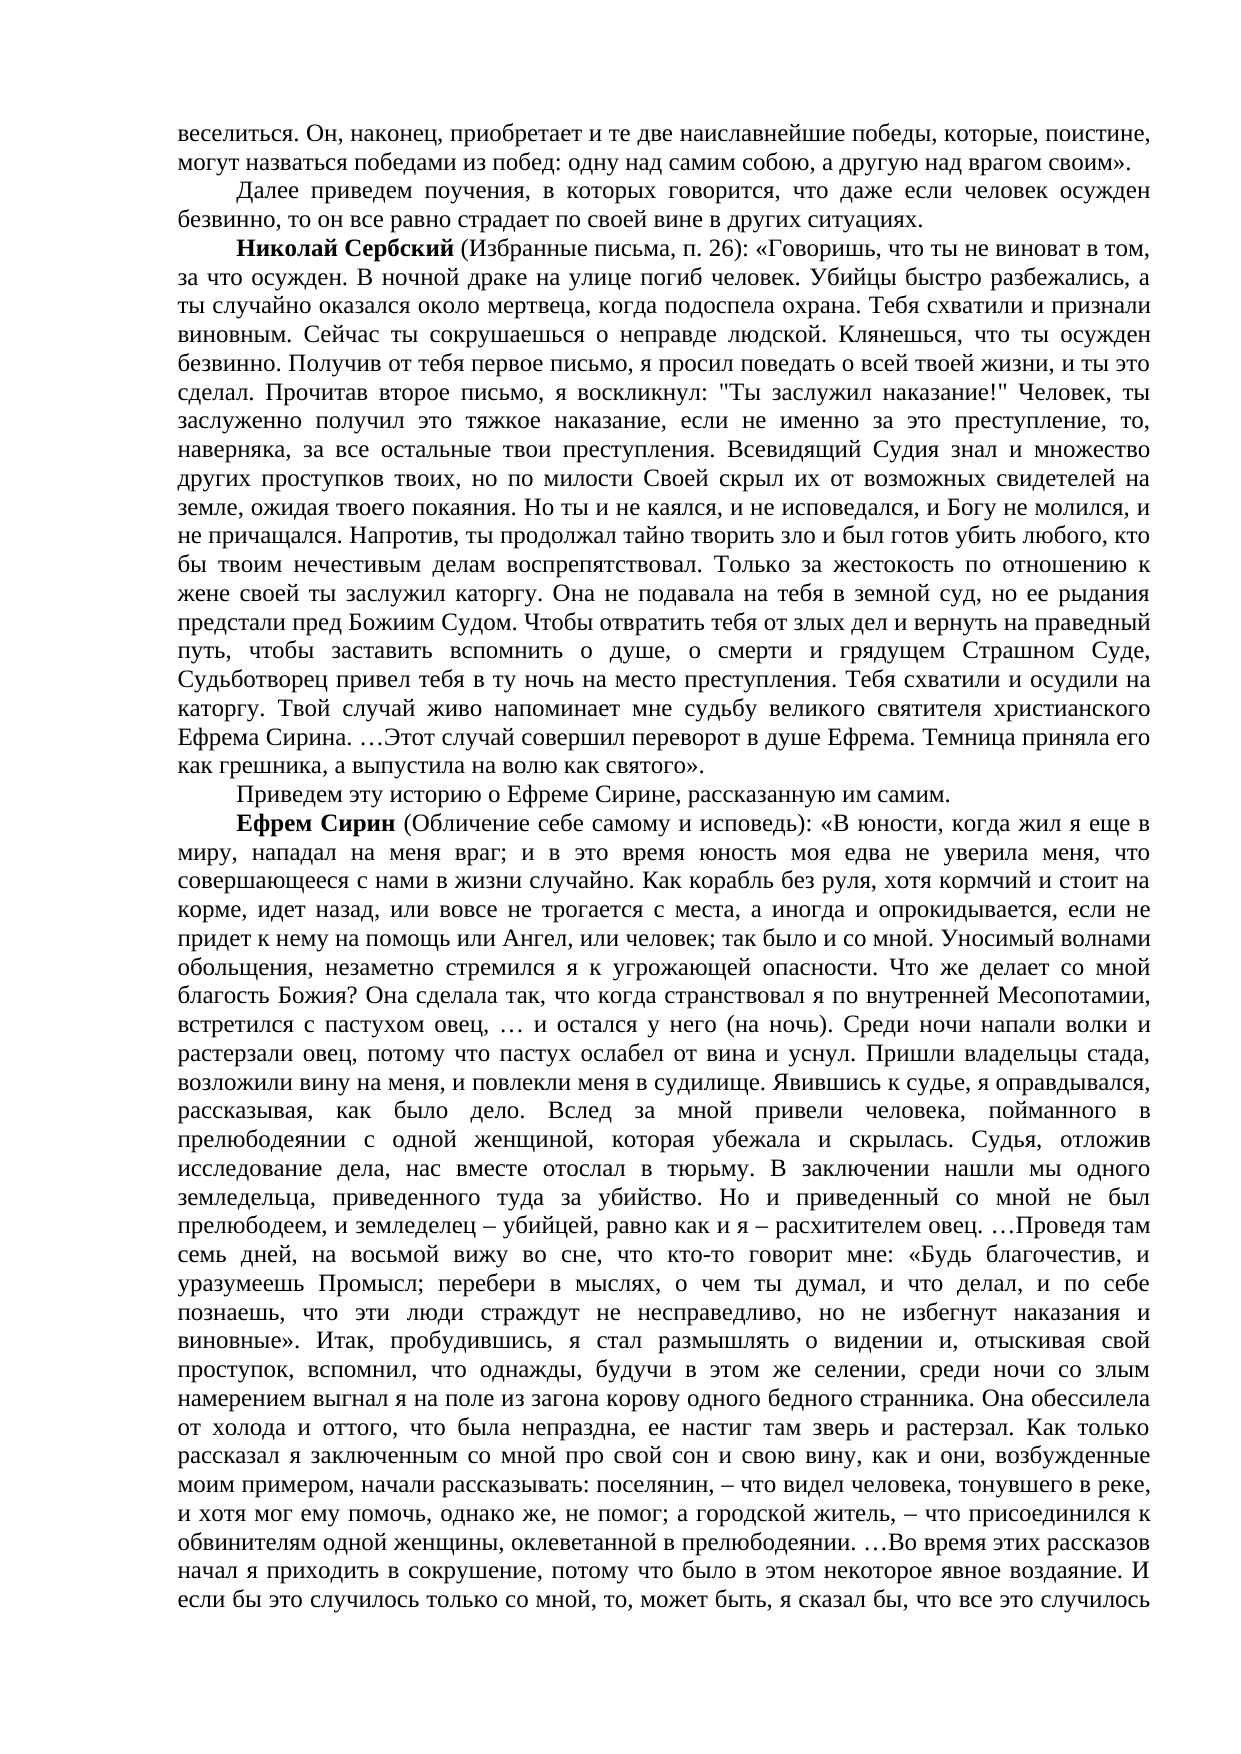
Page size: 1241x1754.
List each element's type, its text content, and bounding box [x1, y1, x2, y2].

text Далее приведем поучения, в которых говорится, что даже если человек осужден безвинно, то он все равно страдает по своей вине в других ситуациях. [177, 176, 1152, 233]
text Приведем эту историю о Ефреме Сирине, рассказанную им самим. [177, 779, 1152, 808]
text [177, 118, 1152, 176]
text Николай Сербский (Избранные письма, п. 26): «Говоришь, что ты не виноват в том, за что осужден. В ночной драке на улице погиб человек. Убийцы быстро разбежались, а ты случайно оказался около мертвеца, когда подоспела охрана. Тебя схватили и признали виновным. Сейчас ты сокрушаешься о неправде людской. Клянешься, что ты осужден безвинно. Получив от тебя первое письмо, я просил поведать о всей твоей жизни, и ты это сделал. Прочитав второе письмо, я воскликнул: "Ты заслужил наказание!" Человек, ты заслуженно получил это тяжкое наказание, если не именно за это преступление, то, наверняка, за все остальные твои преступления. Всевидящий Судия знал и множество других проступков твоих, но по милости Своей скрыл их от возможных свидетелей на земле, ожидая твоего покаяния. Но ты и не каялся, и не исповедался, и Богу не молился, и не причащался. Напротив, ты продолжал тайно творить зло и был готов убить любого, кто бы твоим нечестивым делам воспрепятствовал. Только за жестокость по отношению к жене своей ты заслужил каторгу. Она не подавала на тебя в земной суд, но ее рыдания предстали пред Божиим Судом. Чтобы отвратить тебя от злых дел и вернуть на праведный путь, чтобы заставить вспомнить о душе, о смерти и грядущем Страшном Суде, Судьботворец привел тебя в ту ночь на место преступления. Тебя схватили и осудили на каторгу. Твой случай живо напоминает мне судьбу великого святителя христианского Ефрема Сирина. …Этот случай совершил переворот в душе Ефрема. Темница приняла его как грешника, а выпустила на волю как святого». [177, 233, 1152, 779]
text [177, 808, 1152, 1613]
